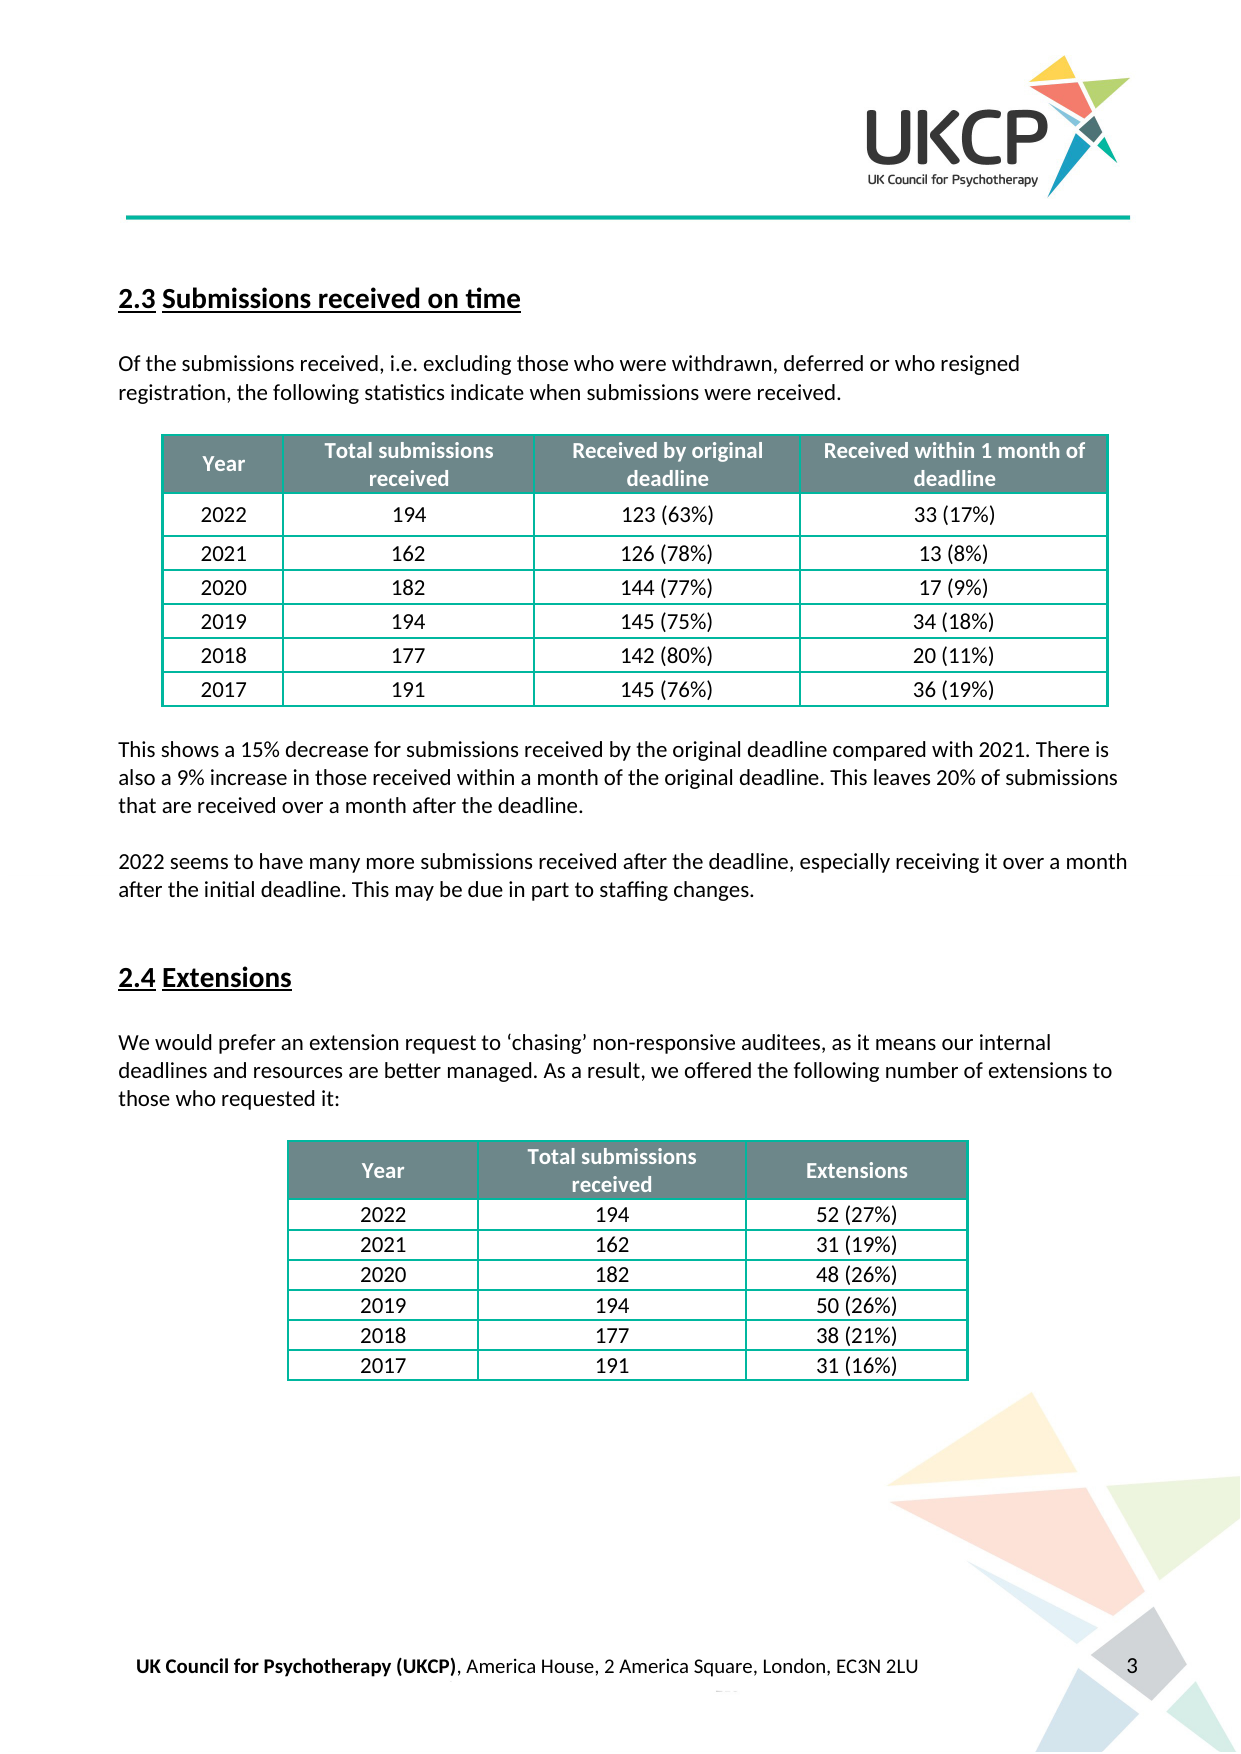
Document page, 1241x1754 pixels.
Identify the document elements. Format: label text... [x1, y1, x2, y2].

text We would prefer an extension request to ‘chasing’ non-responsive auditees, as it means our internal deadlines and resources are better managed. As a result, we offered the following number of extensions to those who requested it: [118, 1028, 1140, 1112]
text 2022 seems to have many more submissions received after the deadline, especially receiving it over a month after the initial deadline. This may be due in part to staffing changes. [118, 847, 1140, 903]
table_header Extensions [747, 1142, 966, 1198]
table_cell 31 (16%) [747, 1351, 966, 1379]
table_cell 17 (9%) [801, 571, 1106, 603]
table_cell 2019 [289, 1291, 477, 1319]
table_cell 31 (19%) [747, 1231, 966, 1258]
table_header Total submissions received [284, 436, 533, 492]
table_header Year [164, 436, 282, 492]
table_cell 142 (80%) [535, 639, 799, 671]
table_cell 2021 [164, 537, 282, 569]
table_cell 144 (77%) [535, 571, 799, 603]
table_cell 2019 [164, 605, 282, 637]
table_cell 13 (8%) [801, 537, 1106, 569]
table_cell 33 (17%) [801, 494, 1106, 534]
subtitle Submissions received on time [118, 281, 1138, 316]
text Of the submissions received, i.e. excluding those who were withdrawn, deferred or who resigned registration, the following statistics indicate when submissions were received. [118, 349, 1140, 406]
text This shows a 15% decrease for submissions received by the original deadline compared with 2021. There is also a 9% increase in those received within a month of the original deadline. This leaves 20% of submissions that are received over a month after the deadline. [118, 735, 1140, 819]
table_cell 2017 [164, 673, 282, 705]
table_cell 177 [284, 639, 533, 671]
table_cell 48 (26%) [747, 1261, 966, 1289]
table_cell 2017 [289, 1351, 477, 1379]
table_cell 2018 [164, 639, 282, 671]
table_header Year [289, 1142, 477, 1198]
table_cell 191 [284, 673, 533, 705]
table_cell 194 [479, 1200, 745, 1228]
table_cell 34 (18%) [801, 605, 1106, 637]
table_cell 191 [479, 1351, 745, 1379]
table_cell 20 (11%) [801, 639, 1106, 671]
table_cell 182 [284, 571, 533, 603]
table_cell 177 [479, 1321, 745, 1349]
table_cell 162 [284, 537, 533, 569]
table_cell 194 [284, 494, 533, 534]
table_cell 36 (19%) [801, 673, 1106, 705]
table_cell 2022 [164, 494, 282, 534]
table_cell 38 (21%) [747, 1321, 966, 1349]
table_cell 182 [479, 1261, 745, 1289]
table_cell 2021 [289, 1231, 477, 1258]
picture [8, 0, 1241, 1752]
table_cell 145 (76%) [535, 673, 799, 705]
table_cell 126 (78%) [535, 537, 799, 569]
table_header Total submissions received [479, 1142, 745, 1198]
table_cell 2018 [289, 1321, 477, 1349]
table_cell 194 [479, 1291, 745, 1319]
table_cell 194 [284, 605, 533, 637]
table_cell 162 [479, 1231, 745, 1258]
table_cell 50 (26%) [747, 1291, 966, 1319]
table_cell 52 (27%) [747, 1200, 966, 1228]
table_cell 123 (63%) [535, 494, 799, 534]
table_cell 145 (75%) [535, 605, 799, 637]
table_cell 2020 [289, 1261, 477, 1289]
table_cell 2022 [289, 1200, 477, 1228]
table_header Received by original deadline [535, 436, 799, 492]
table_cell 2020 [164, 571, 282, 603]
table_header Received within 1 month of deadline [801, 436, 1106, 492]
subtitle Extensions [118, 959, 1138, 995]
